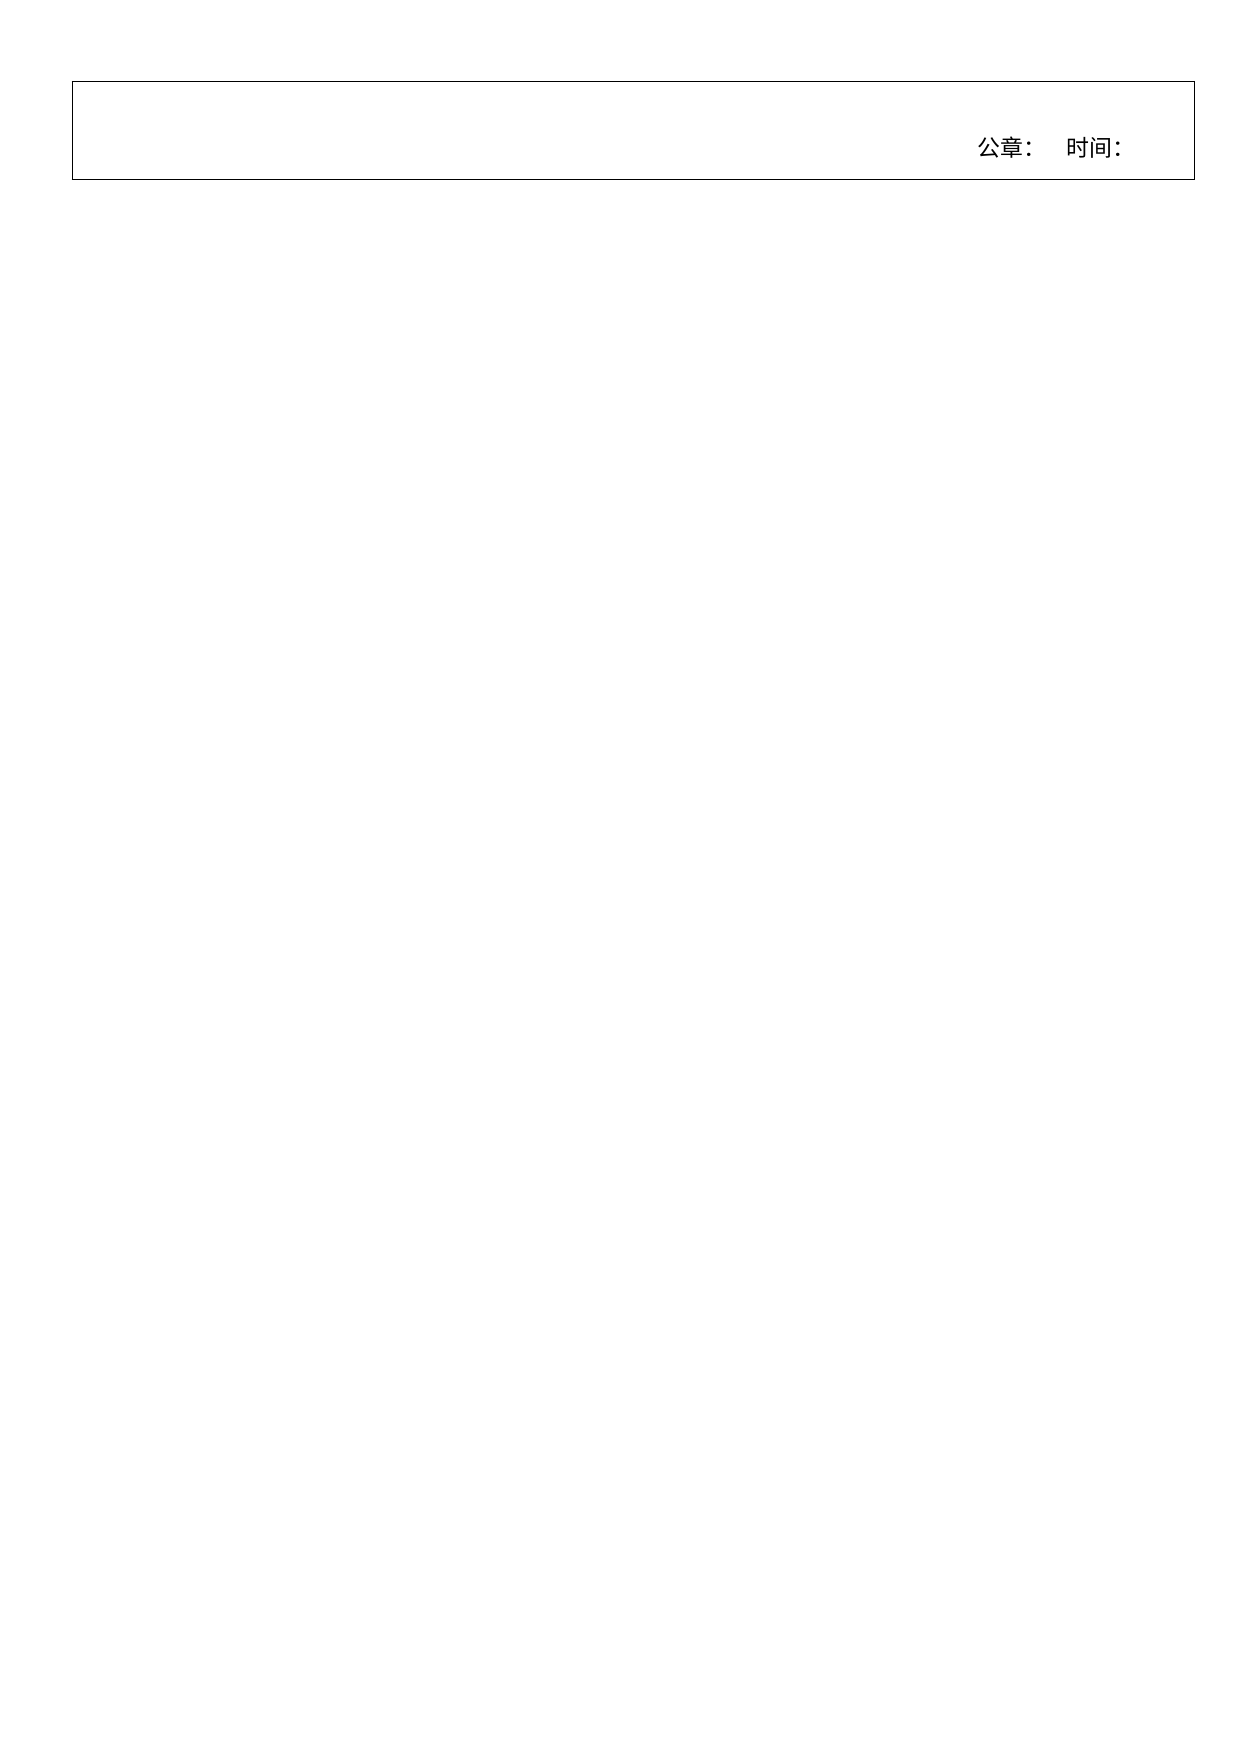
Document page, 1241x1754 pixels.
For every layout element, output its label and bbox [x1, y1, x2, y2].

table_cell [73, 82, 1194, 179]
